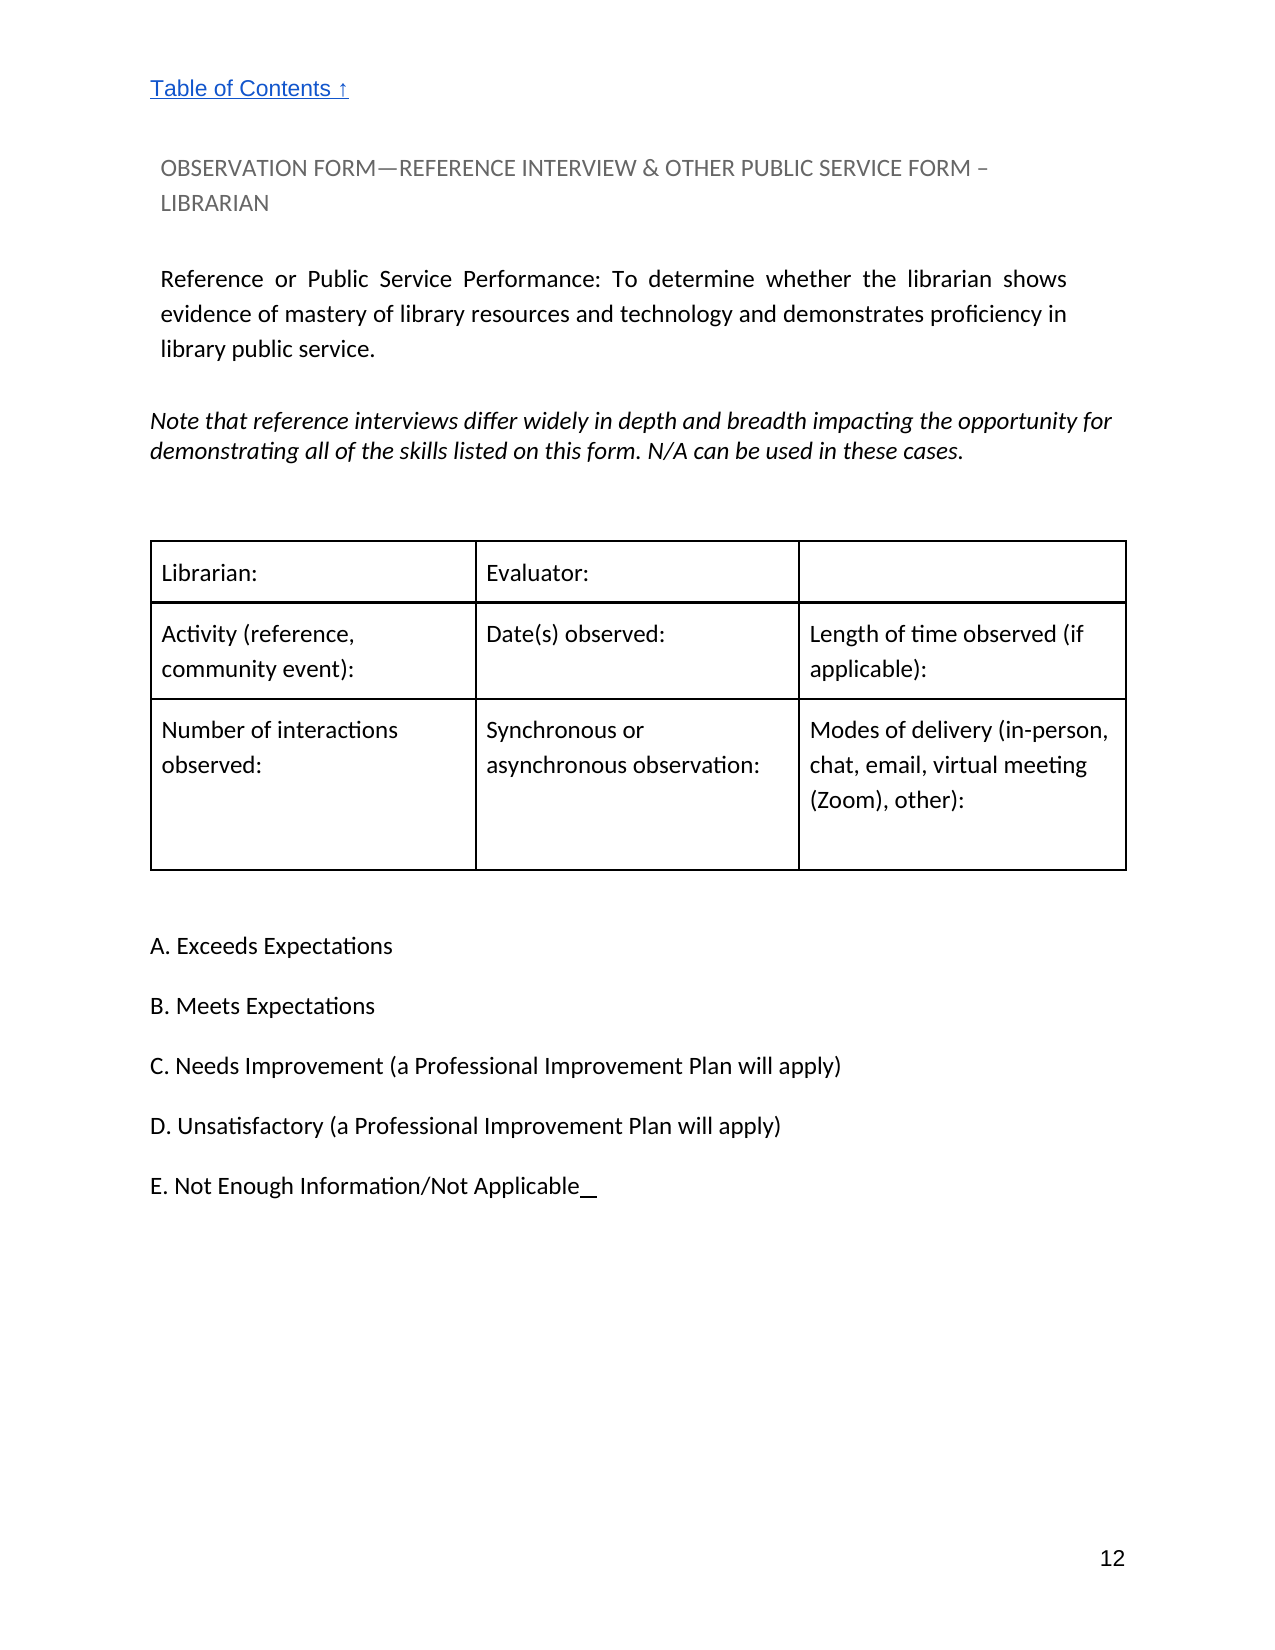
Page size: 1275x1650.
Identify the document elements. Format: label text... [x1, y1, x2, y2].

subtitle OBSERVATION FORM—REFERENCE INTERVIEW & OTHER PUBLIC SERVICE FORM – LIBRARIAN [160, 152, 1069, 218]
table_cell Length of time observed (if applicable): [800, 604, 1125, 698]
text D. Unsatisfactory (a Professional Improvement Plan will apply) [150, 1110, 1125, 1141]
table_header Evaluator: [477, 542, 798, 601]
table_header [800, 542, 1125, 601]
text Reference or Public Service Performance: To determine whether the librarian shows evidence of mastery of library resources and technology and demonstrates proficiency in library public service. [160, 263, 1069, 363]
table_cell Modes of delivery (in-person, chat, email, virtual meeting (Zoom), other): [800, 700, 1125, 869]
text B. Meets Expectations [150, 990, 1125, 1021]
table_cell Number of interactions observed: [152, 700, 475, 869]
table_header Librarian: [152, 542, 475, 601]
text A. Exceeds Expectations [150, 930, 1125, 961]
text Note that reference interviews differ widely in depth and breadth impacting the opportunity for demonstrating all of the skills listed on this form. N/A can be used in these cases. [150, 405, 1125, 466]
text C. Needs Improvement (a Professional Improvement Plan will apply) [150, 1050, 1125, 1081]
text E. Not Enough Information/Not Applicable [150, 1170, 1125, 1201]
table_cell Synchronous or asynchronous observation: [477, 700, 798, 869]
table_cell Date(s) observed: [477, 604, 798, 698]
table_cell Activity (reference, community event): [152, 604, 475, 698]
